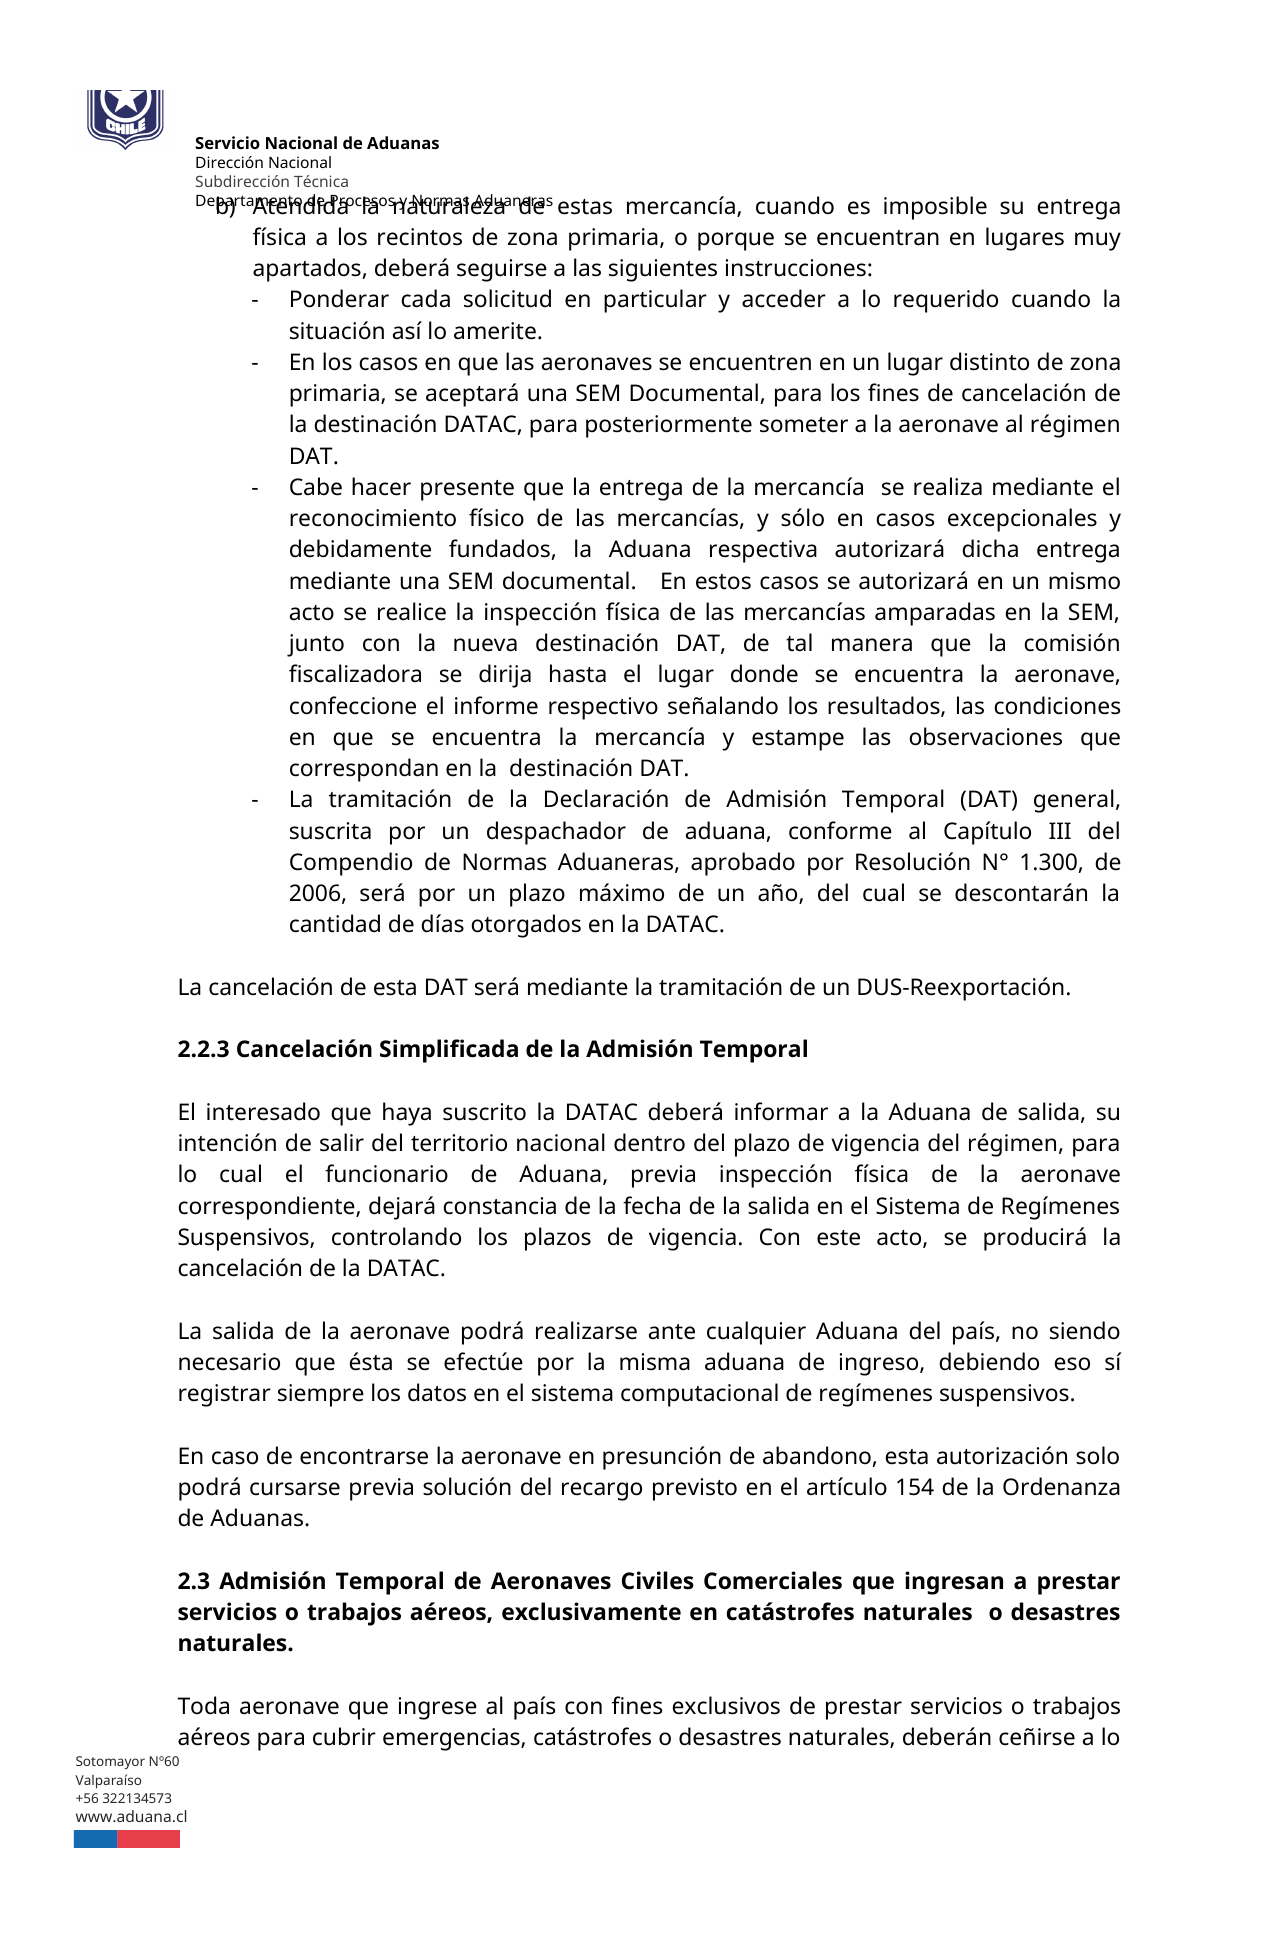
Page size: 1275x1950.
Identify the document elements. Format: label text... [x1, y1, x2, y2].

text La cancelación de esta DAT será mediante la tramitación de un DUS-Reexportación. [177, 971, 1122, 1002]
list La tramitación de la Declaración de Admisión Temporal (DAT) general, suscrita por un despachador de aduana, conforme al Capítulo III del Compendio de Normas Aduaneras, aprobado por Resolución N° 1.300, de 2006, será por un plazo máximo de un año, del cual se descontarán la cantidad de días otorgados en la DATAC. [251, 783, 1122, 939]
list En los casos en que las aeronaves se encuentren en un lugar distinto de zona primaria, se aceptará una SEM Documental, para los fines de cancelación de la destinación DATAC, para posteriormente someter a la aeronave al régimen DAT. [251, 346, 1122, 471]
text 2.2.3 Cancelación Simplificada de la Admisión Temporal [177, 1033, 1122, 1064]
text En caso de encontrarse la aeronave en presunción de abandono, esta autorización solo podrá cursarse previa solución del recargo previsto en el artículo 154 de la Ordenanza de Aduanas. [177, 1439, 1122, 1533]
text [177, 1689, 1122, 1752]
picture [73, 1830, 180, 1848]
text La salida de la aeronave podrá realizarse ante cualquier Aduana del país, no siendo necesario que ésta se efectúe por la misma aduana de ingreso, debiendo eso sí registrar siempre los datos en el sistema computacional de regímenes suspensivos. [177, 1314, 1122, 1408]
list Cabe hacer presente que la entrega de la mercancía se realiza mediante el reconocimiento físico de las mercancías, y sólo en casos excepcionales y debidamente fundados, la Aduana respectiva autorizará dicha entrega mediante una SEM documental. En estos casos se autorizará en un mismo acto se realice la inspección física de las mercancías amparadas en la SEM, junto con la nueva destinación DAT, de tal manera que la comisión fiscalizadora se dirija hasta el lugar donde se encuentra la aeronave, confeccione el informe respectivo señalando los resultados, las condiciones en que se encuentra la mercancía y estampe las observaciones que correspondan en la destinación DAT. [251, 471, 1122, 783]
text El interesado que haya suscrito la DATAC deberá informar a la Aduana de salida, su intención de salir del territorio nacional dentro del plazo de vigencia del régimen, para lo cual el funcionario de Aduana, previa inspección física de la aeronave correspondiente, dejará constancia de la fecha de la salida en el Sistema de Regímenes Suspensivos, controlando los plazos de vigencia. Con este acto, se producirá la cancelación de la DATAC. [177, 1096, 1122, 1283]
list Atendida la naturaleza de estas mercancía, cuando es imposible su entrega física a los recintos de zona primaria, o porque se encuentran en lugares muy apartados, deberá seguirse a las siguientes instrucciones: [215, 189, 1122, 283]
list Ponderar cada solicitud en particular y acceder a lo requerido cuando la situación así lo amerite. [251, 283, 1122, 346]
text 2.3 Admisión Temporal de Aeronaves Civiles Comerciales que ingresan a prestar servicios o trabajos aéreos, exclusivamente en catástrofes naturales o desastres naturales. [177, 1564, 1122, 1658]
picture [73, 90, 178, 154]
